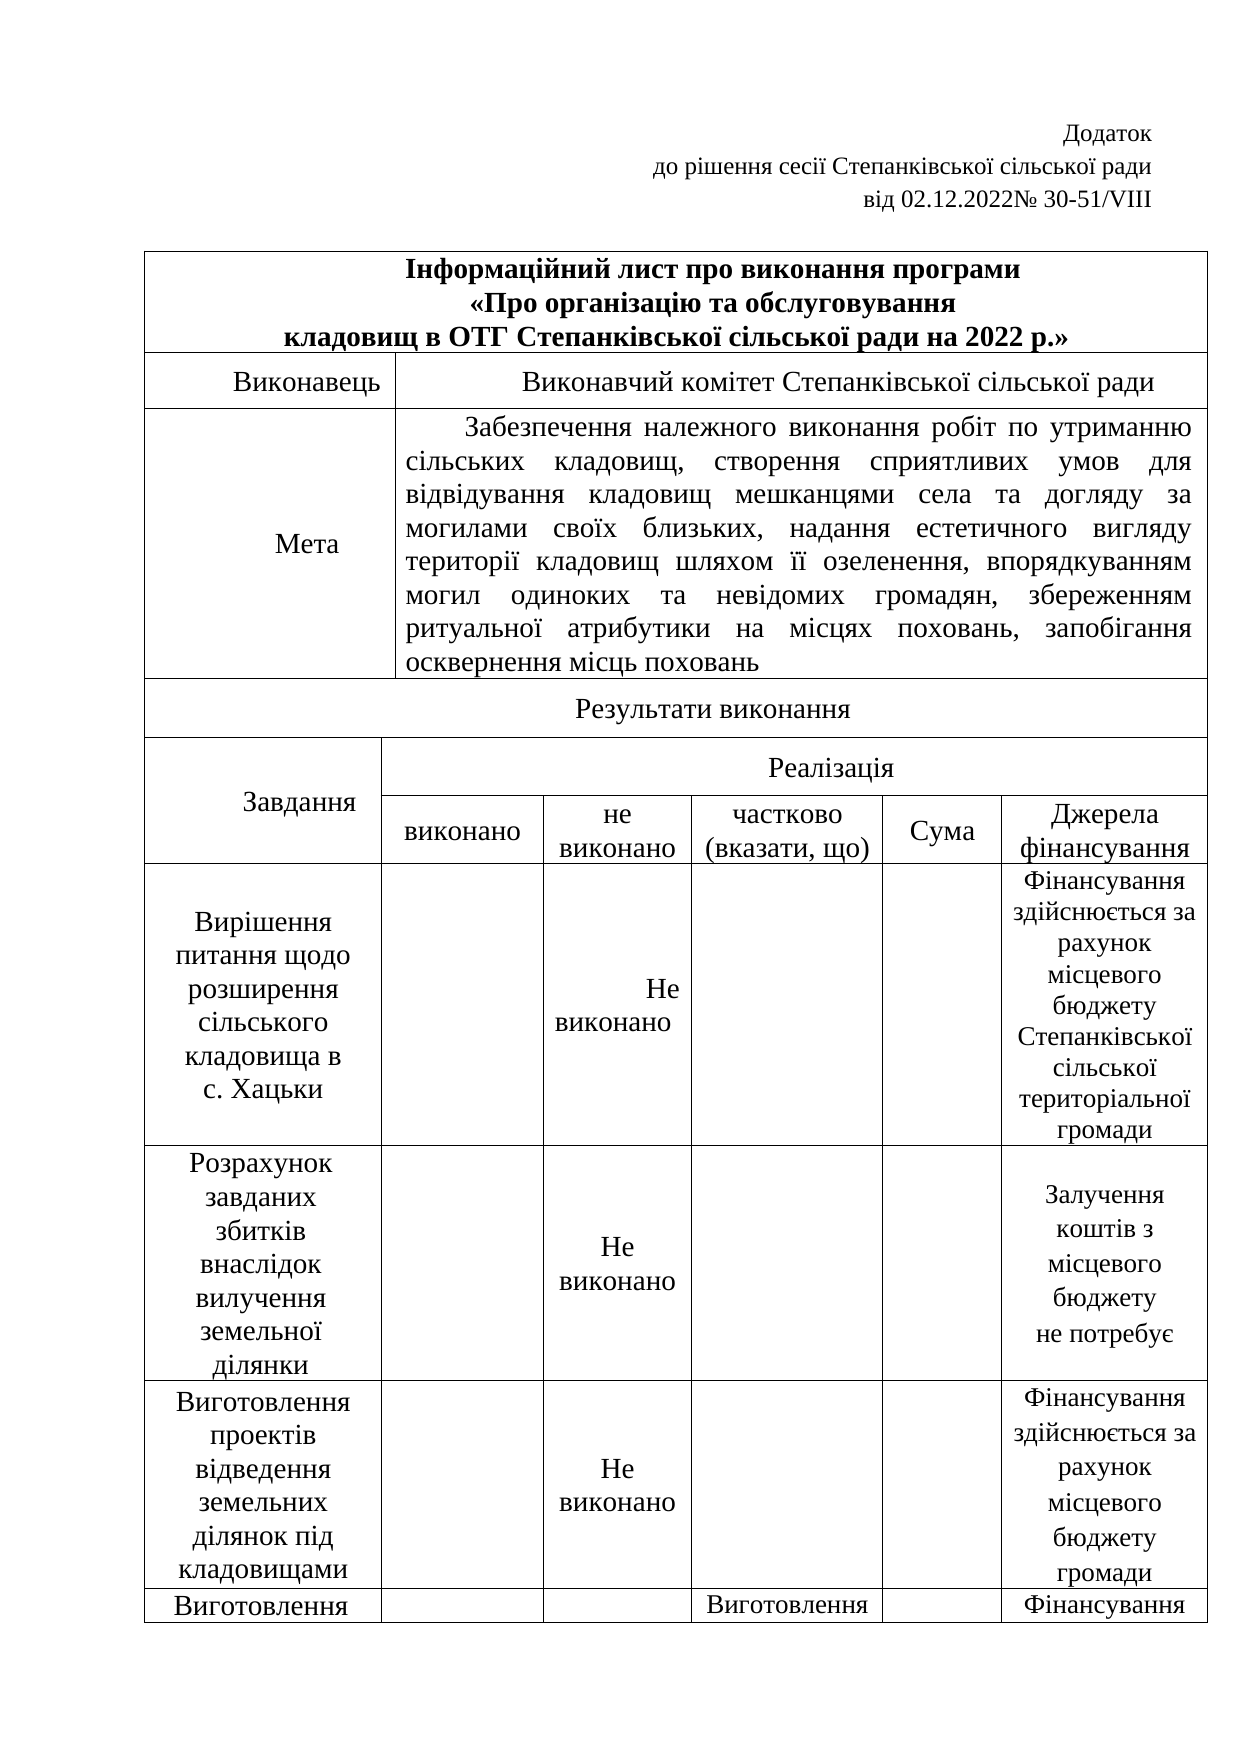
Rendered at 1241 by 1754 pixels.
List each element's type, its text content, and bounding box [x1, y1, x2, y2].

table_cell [1002, 1589, 1207, 1622]
text до рішення сесії Степанківської сільської ради [178, 151, 1152, 180]
table_cell Реалізація [382, 738, 1207, 795]
table_header Інформаційний лист про виконання програми «Про організацію та обслуговування кладовищ в ОТГ Степанківської сільської ради на 2022 р.» [145, 252, 1207, 352]
table_cell Джерела фінансування [1002, 796, 1207, 863]
table_cell [692, 1381, 882, 1587]
text Додаток [178, 118, 1152, 147]
table_cell Залучення коштів з місцевого бюджету не потребує [1002, 1146, 1207, 1380]
table_cell [382, 1146, 543, 1380]
table_cell Не виконано [544, 1146, 691, 1380]
table_cell [692, 864, 882, 1144]
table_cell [145, 1589, 381, 1622]
table_cell [883, 864, 1001, 1144]
text від 02.12.2022№ 30-51/VIII [178, 184, 1152, 213]
table_cell Виконавчий комітет Степанківської сільської ради [396, 353, 1207, 408]
table_cell [883, 1589, 1001, 1622]
table_cell [883, 1146, 1001, 1380]
table_cell [692, 1146, 882, 1380]
table_cell [883, 1381, 1001, 1587]
table_cell виконано [382, 796, 543, 863]
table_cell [692, 1589, 882, 1622]
table_cell Не виконано [544, 1381, 691, 1587]
table_cell Мета [145, 409, 395, 677]
table_cell Виготовлення проектів відведення земельних ділянок під кладовищами [145, 1381, 381, 1587]
table_cell Фінансування здійснюється за рахунок місцевого бюджету Степанківської сільської територіальної громади [1002, 864, 1207, 1144]
table_cell Виконавець [145, 353, 395, 408]
table_cell [382, 1381, 543, 1587]
table_cell [544, 1589, 691, 1622]
table_cell частково (вказати, що) [692, 796, 882, 863]
table_cell Забезпечення належного виконання робіт по утриманню сільських кладовищ, створення сприятливих умов для відвідування кладовищ мешканцями села та догляду за могилами своїх близьких, надання естетичного вигляду території кладовищ шляхом її озеленення, впорядкуванням могил одиноких та невідомих громадян, збереженням ритуальної атрибутики на місцях поховань, запобігання осквернення місць поховань [396, 409, 1207, 677]
table_cell Завдання [145, 738, 381, 863]
table_cell Результати виконання [145, 679, 1207, 737]
table_cell Не виконано [544, 864, 691, 1144]
table_cell не виконано [544, 796, 691, 863]
table_cell Фінансування здійснюється за рахунок місцевого бюджету громади [1002, 1381, 1207, 1587]
table_cell Розрахунок завданих збитків внаслідок вилучення земельної ділянки [145, 1146, 381, 1380]
table_cell [382, 1589, 543, 1622]
table_cell Вирішення питання щодо розширення сільського кладовища в с. Хацьки [145, 864, 381, 1144]
table_cell Сума [883, 796, 1001, 863]
table_cell [382, 864, 543, 1144]
